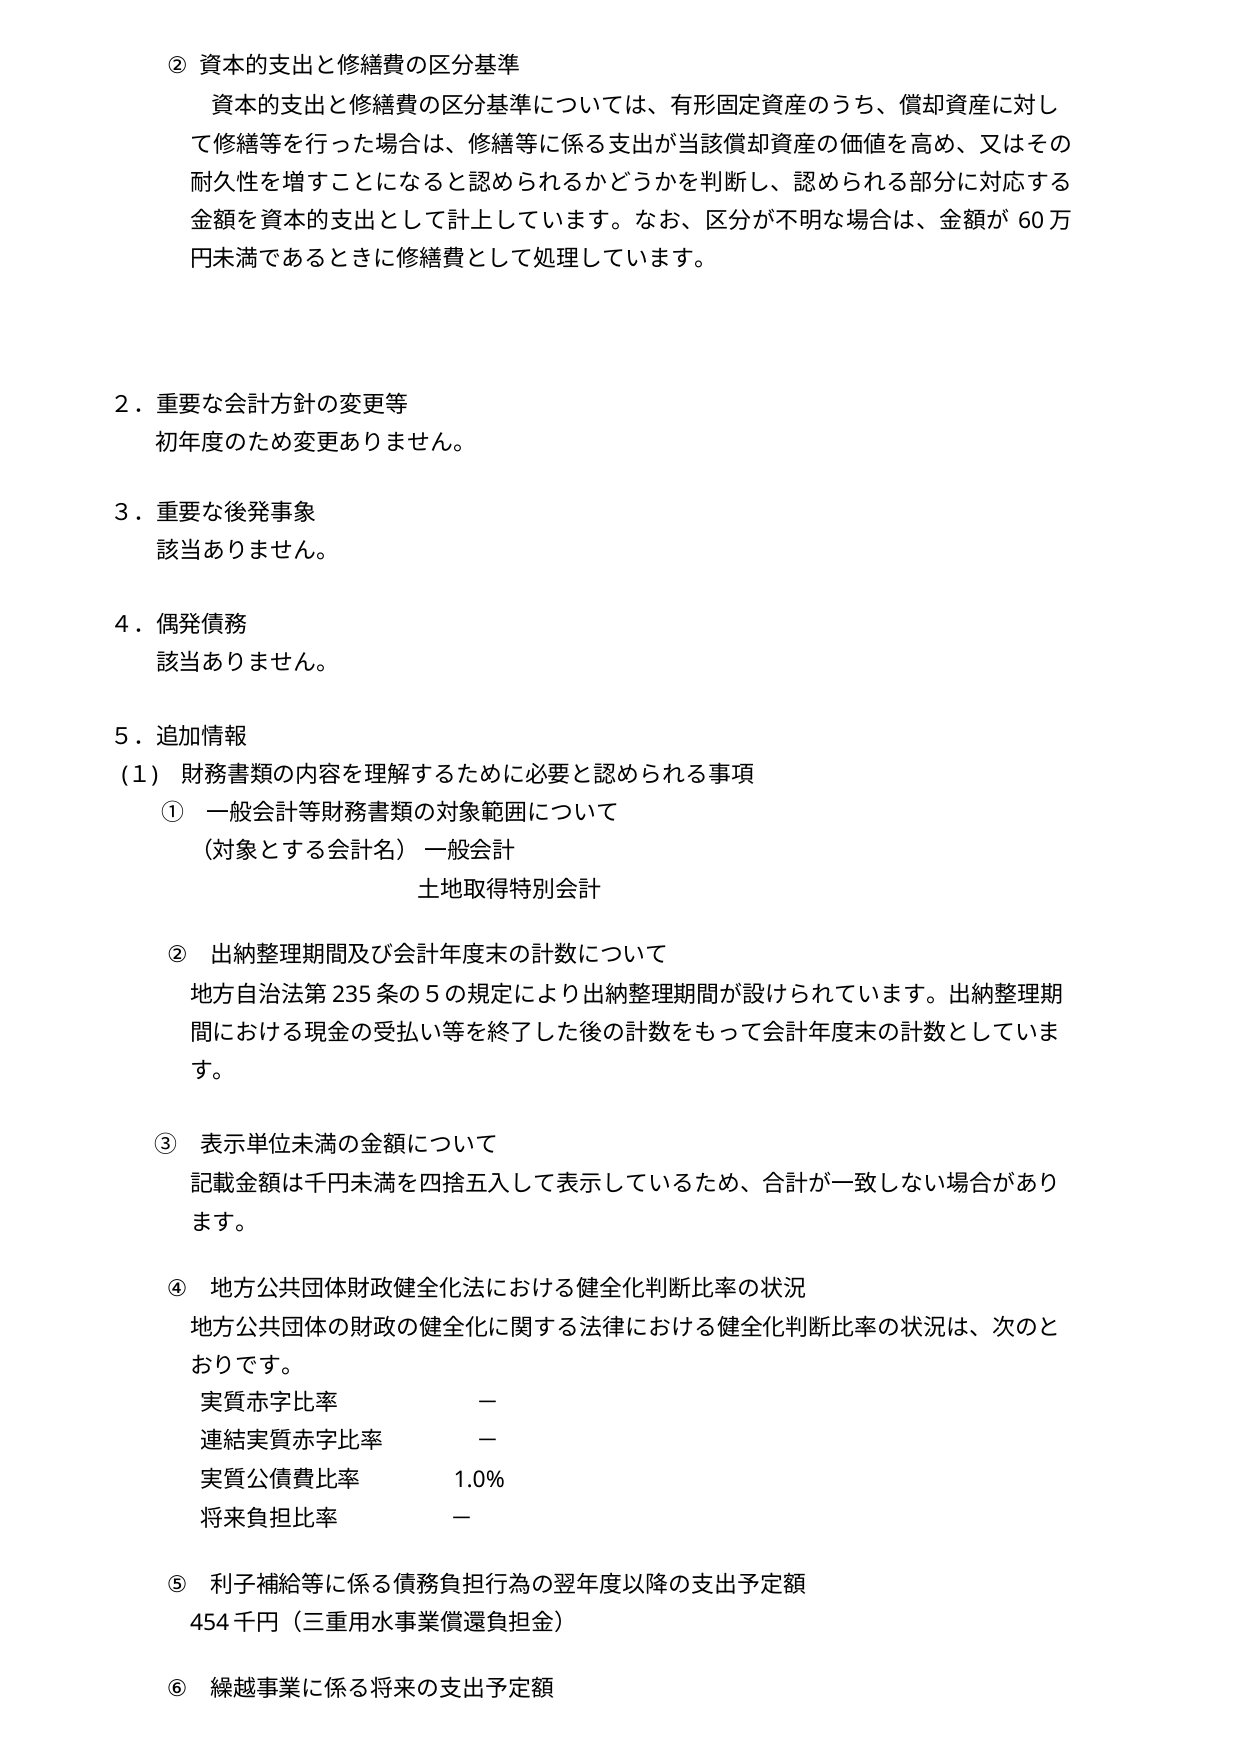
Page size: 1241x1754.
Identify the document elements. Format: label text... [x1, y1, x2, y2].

text 地方公共団体の財政の健全化に関する法律における健全化判断比率の状況は、次のとおりです。 [190, 1309, 1072, 1381]
text ② 出納整理期間及び会計年度末の計数について [98, 936, 1132, 970]
text ② 資本的支出と修繕費の区分基準 [98, 47, 1132, 81]
text ⑤ 利子補給等に係る債務負担行為の翌年度以降の支出予定額 [155, 1566, 1132, 1599]
text （対象とする会計名） 一般会計 [98, 832, 1132, 866]
text 将来負担比率 － [200, 1499, 522, 1533]
text ３．重要な後発事象該当ありません。 [110, 493, 317, 565]
text 土地取得特別会計 [98, 870, 1132, 904]
text ① 一般会計等財務書類の対象範囲について [110, 794, 1058, 827]
text ④ 地方公共団体財政健全化法における健全化判断比率の状況 [155, 1270, 1132, 1303]
text 該当ありません。 [110, 644, 317, 677]
text 実質赤字比率 － [200, 1386, 1132, 1417]
text ５．追加情報 [110, 718, 1132, 751]
text 初年度のため変更ありません。 [121, 424, 1072, 457]
text 地方自治法第235条の５の規定により出納整理期間が設けられています。出納整理期間における現金の受払い等を終了した後の計数をもって会計年度末の計数としています。 [190, 976, 1072, 1085]
text 記載金額は千円未満を四捨五入して表示しているため、合計が一致しない場合があります。 [190, 1165, 1072, 1237]
text ③ 表示単位未満の金額について [98, 1126, 1132, 1159]
text (１) 財務書類の内容を理解するために必要と認められる事項 [110, 756, 1072, 789]
text て修繕等を行った場合は、修繕等に係る支出が当該償却資産の価値を高め、又はその耐久性を増すことになると認められるかどうかを判断し、認められる部分に対応する金額を資本的支出として計上しています。なお、区分が不明な場合は、金額が60万円未満であるときに修繕費として処理しています。 [190, 125, 1072, 273]
text ４．偶発債務 [110, 606, 317, 639]
text 連結実質赤字比率 － 実質公債費比率 1.0% [200, 1422, 522, 1494]
text ２．重要な会計方針の変更等 [110, 386, 1072, 419]
text 資本的支出と修繕費の区分基準については、有形固定資産のうち、償却資産に対し [200, 86, 1072, 120]
text 454千円（三重用水事業償還負担金） [98, 1604, 1132, 1637]
text ⑥ 繰越事業に係る将来の支出予定額 [155, 1670, 1132, 1703]
